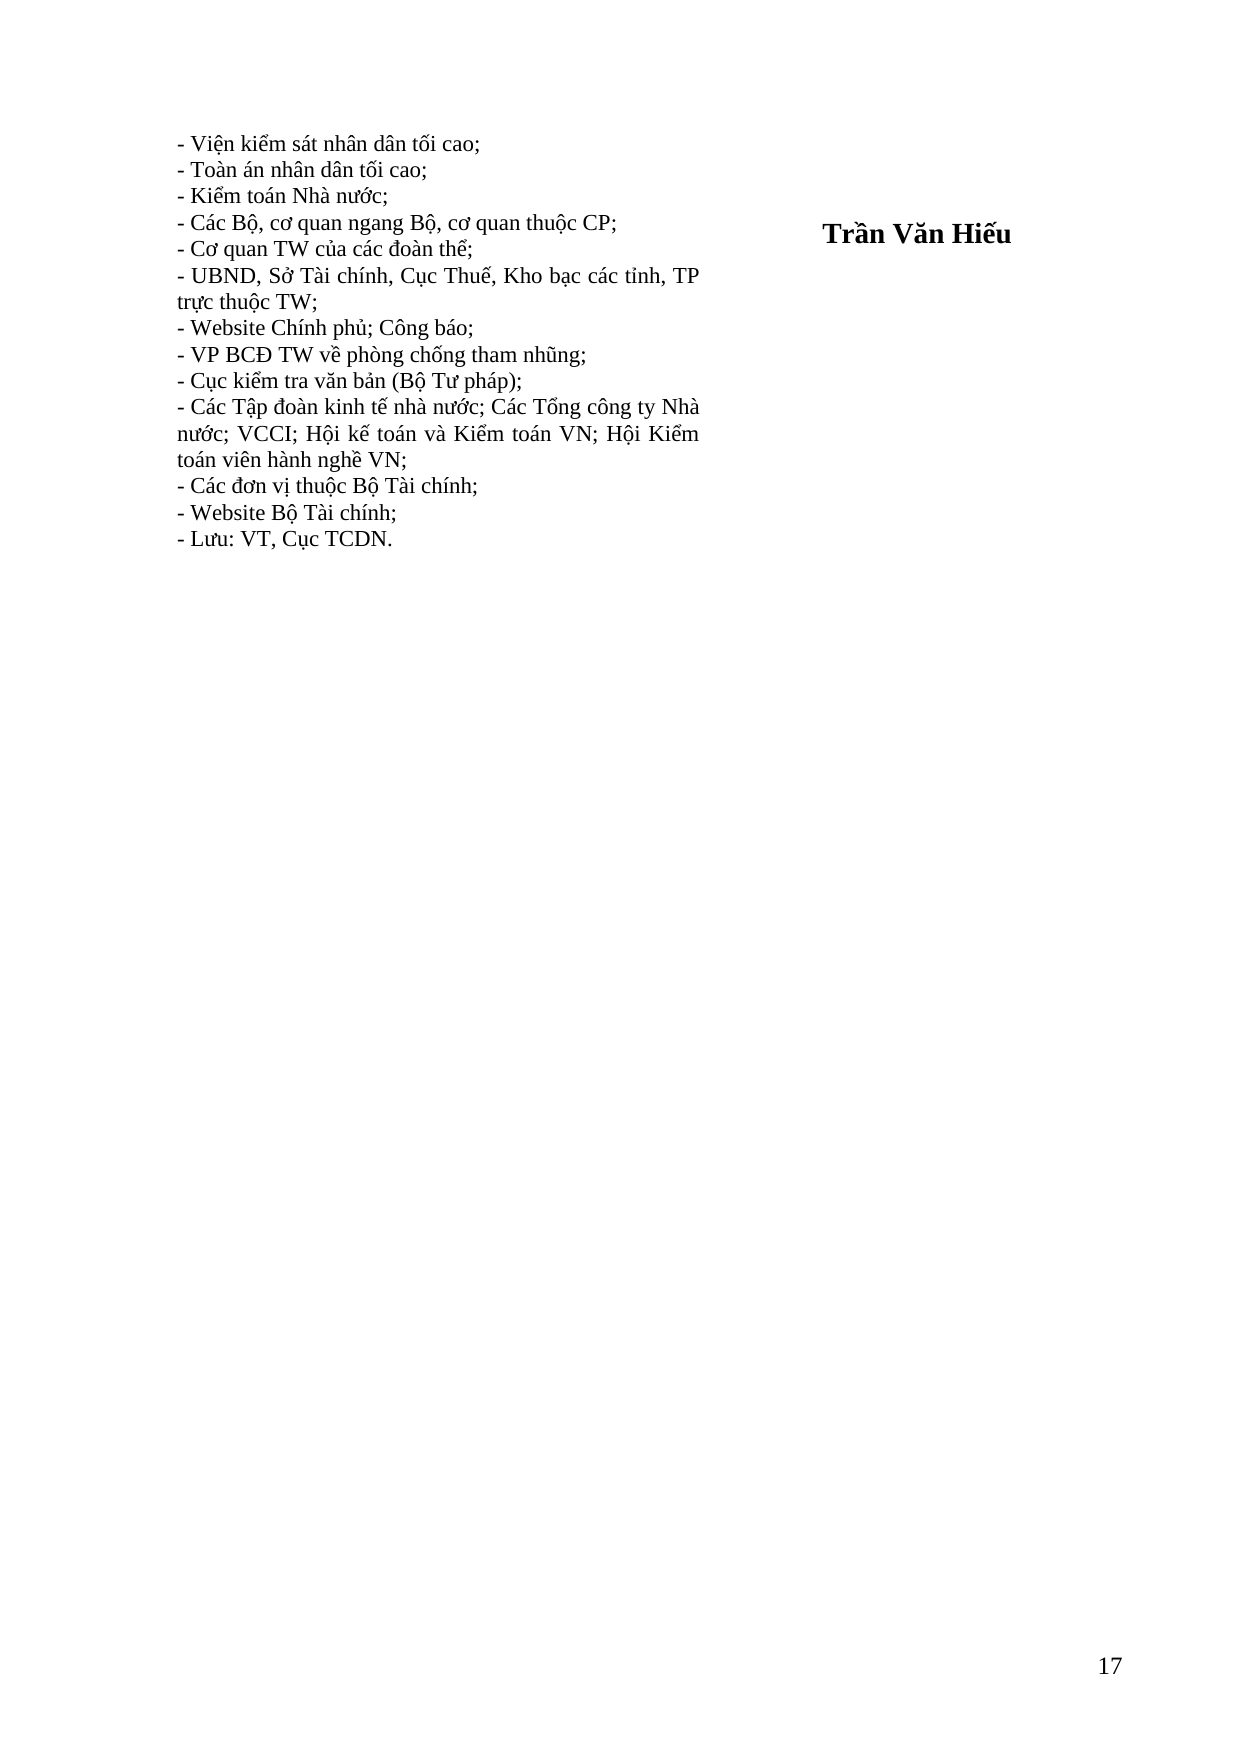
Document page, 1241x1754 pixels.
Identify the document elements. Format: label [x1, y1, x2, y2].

table_header [712, 130, 1122, 552]
table_header [166, 130, 712, 552]
